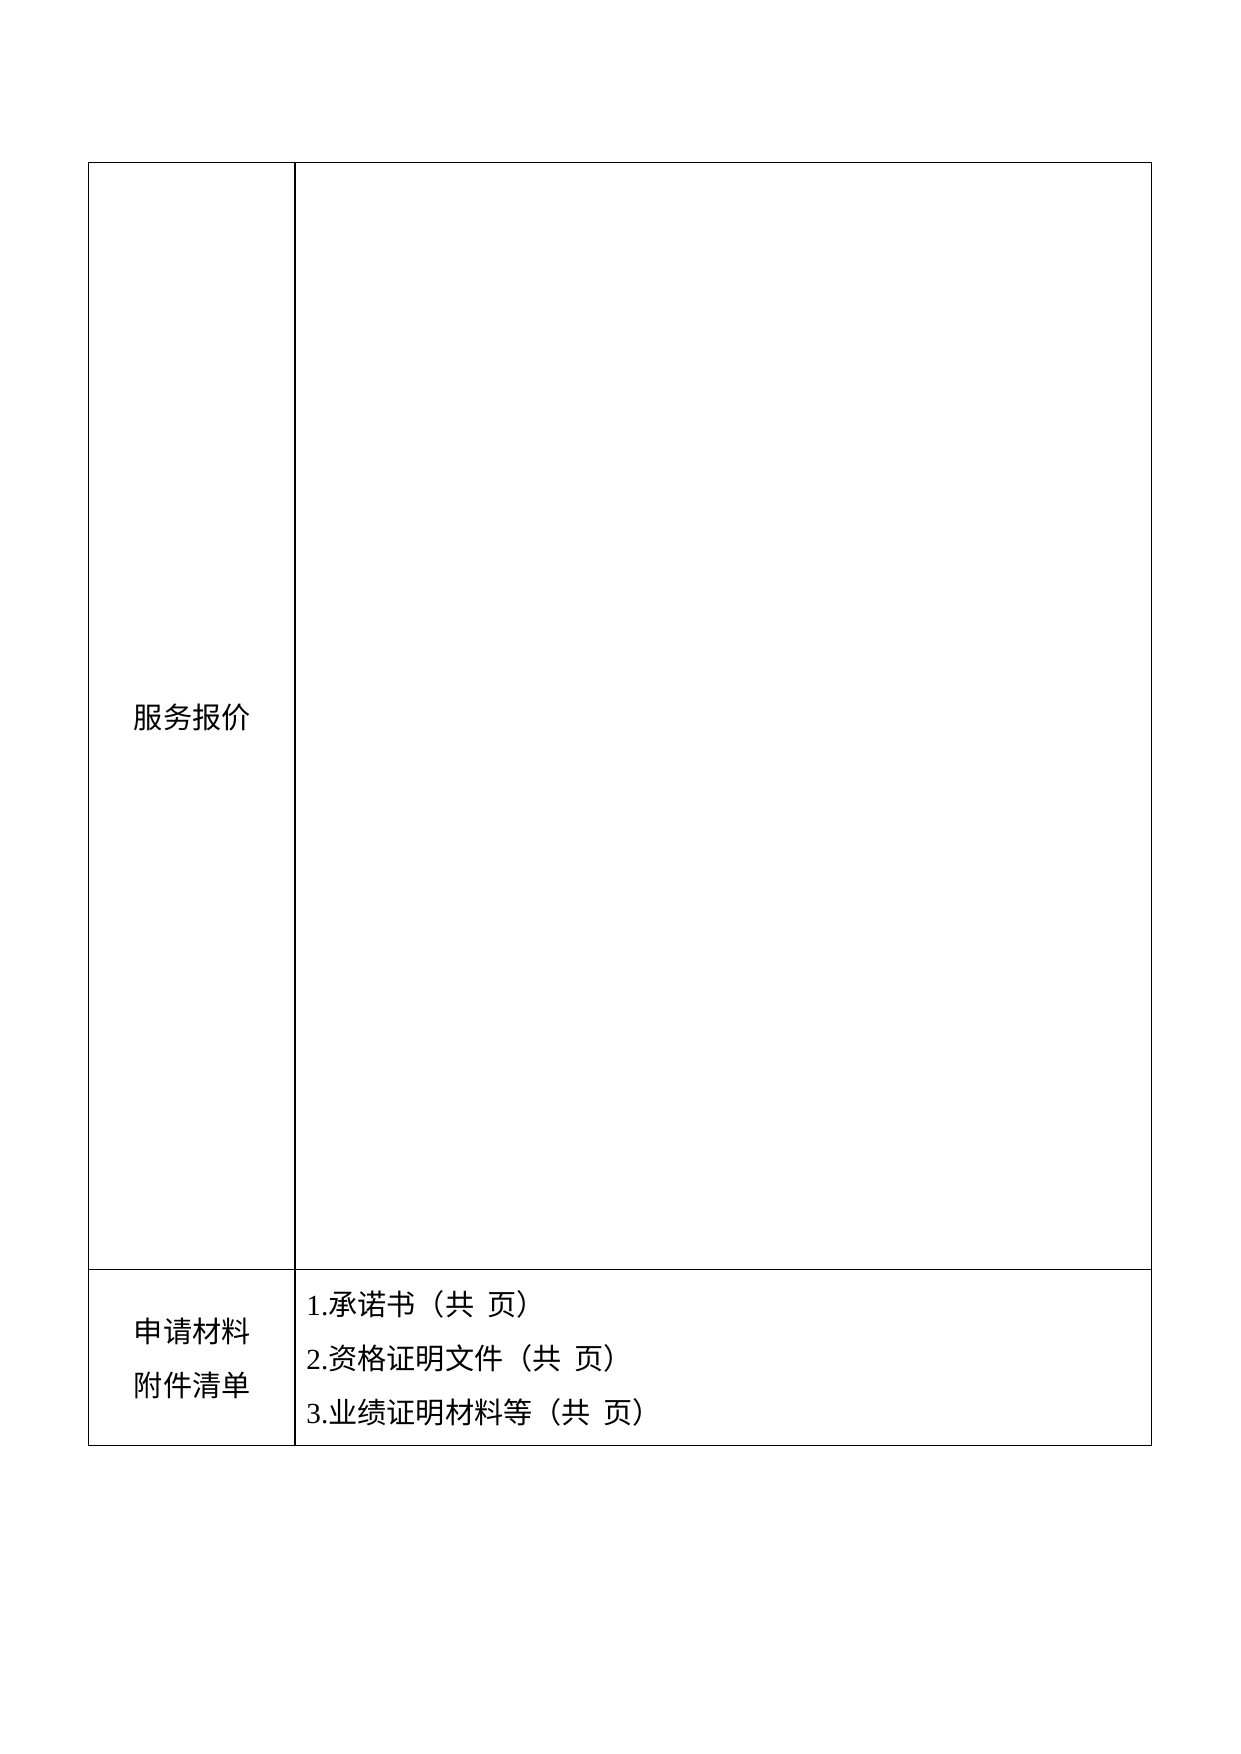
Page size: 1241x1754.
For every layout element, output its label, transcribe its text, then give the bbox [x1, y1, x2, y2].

table_cell 申请材料 附件清单 [89, 1270, 294, 1444]
table_cell [296, 163, 1151, 1268]
table_cell 1.承诺书（共 页） 2.资格证明文件（共 页） 3.业绩证明材料等（共 页） [296, 1270, 1151, 1444]
table_cell 服务报价 [89, 163, 294, 1268]
